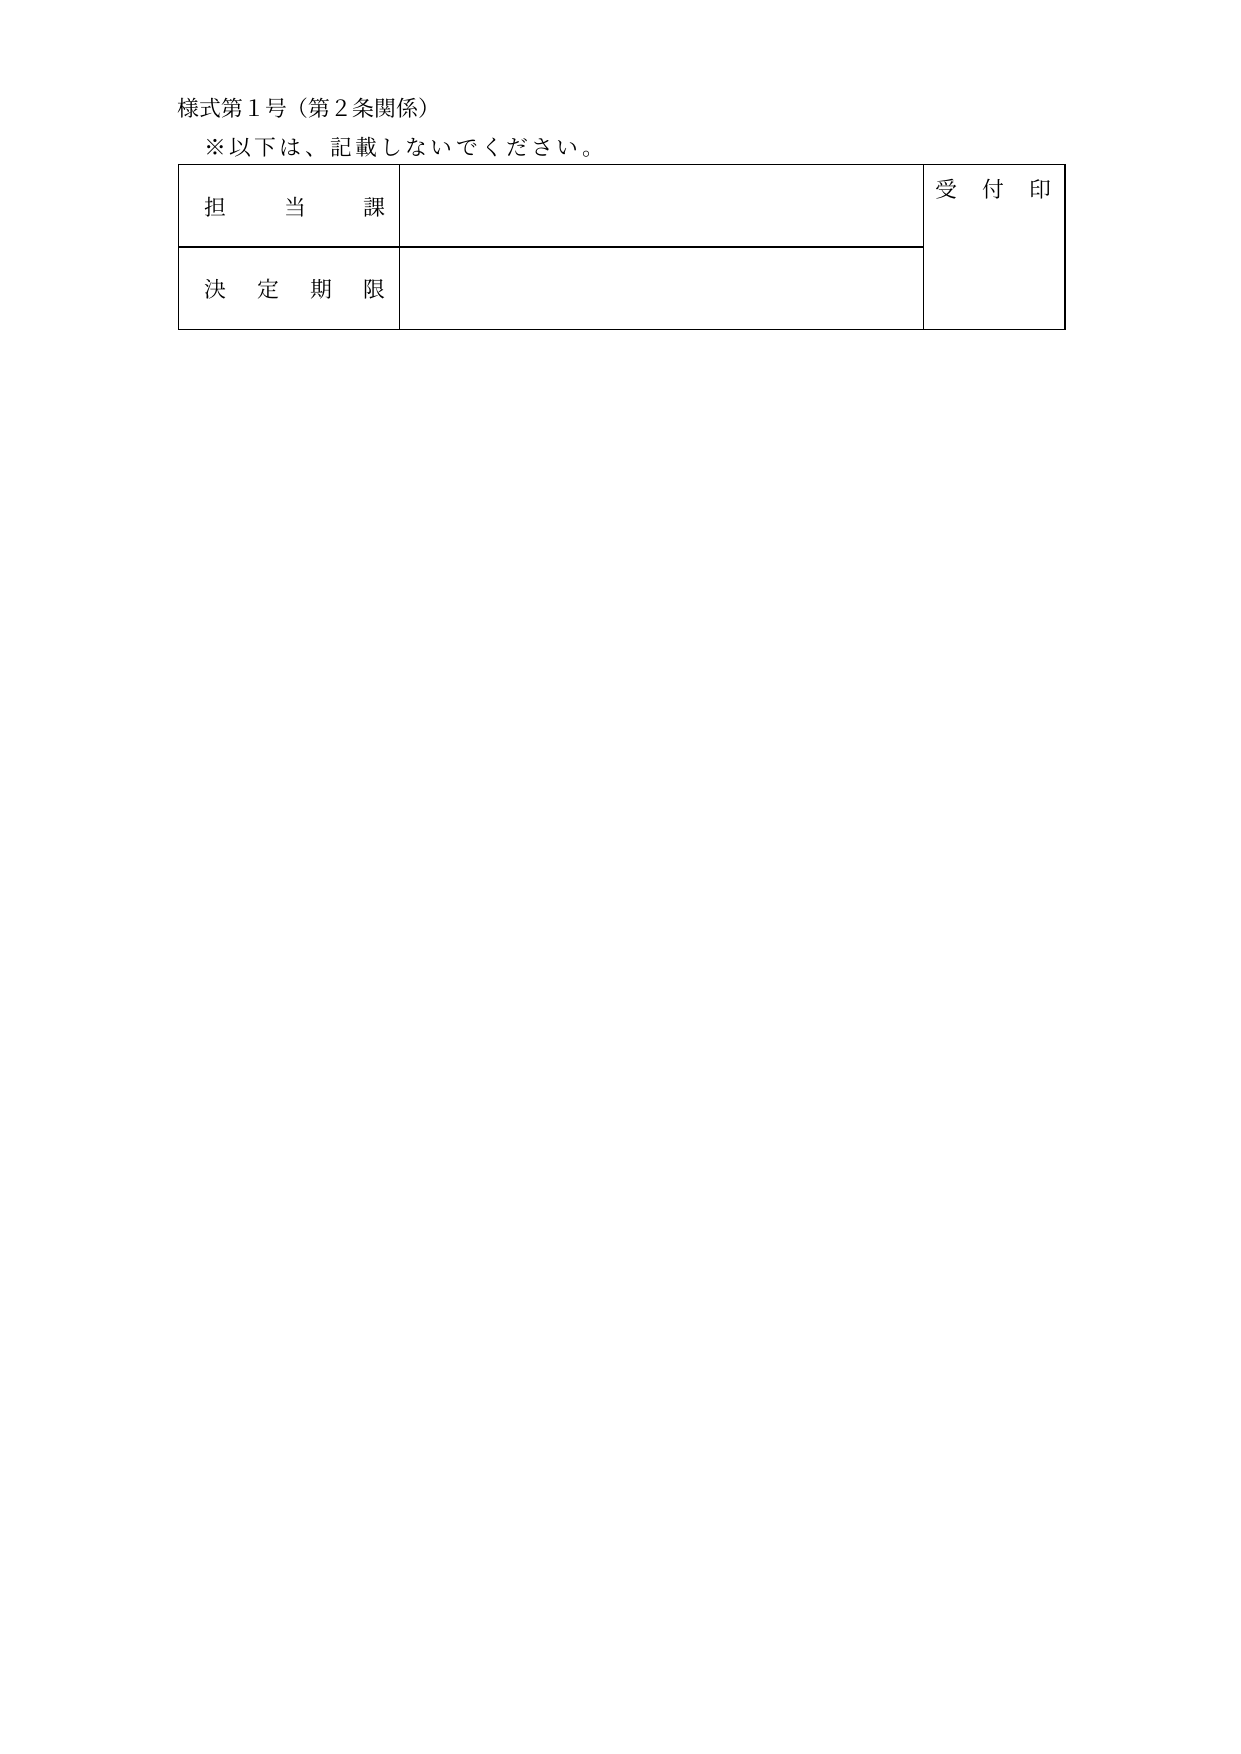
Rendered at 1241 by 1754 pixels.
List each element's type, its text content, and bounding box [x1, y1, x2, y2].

table_header 受付印 [924, 165, 1064, 329]
table_cell [400, 248, 923, 329]
text ※以下は、記載しないでください。 [179, 129, 1061, 164]
table_header 担当課 [179, 165, 399, 246]
table_cell 決定期限 [179, 248, 399, 329]
table_header [400, 165, 923, 246]
